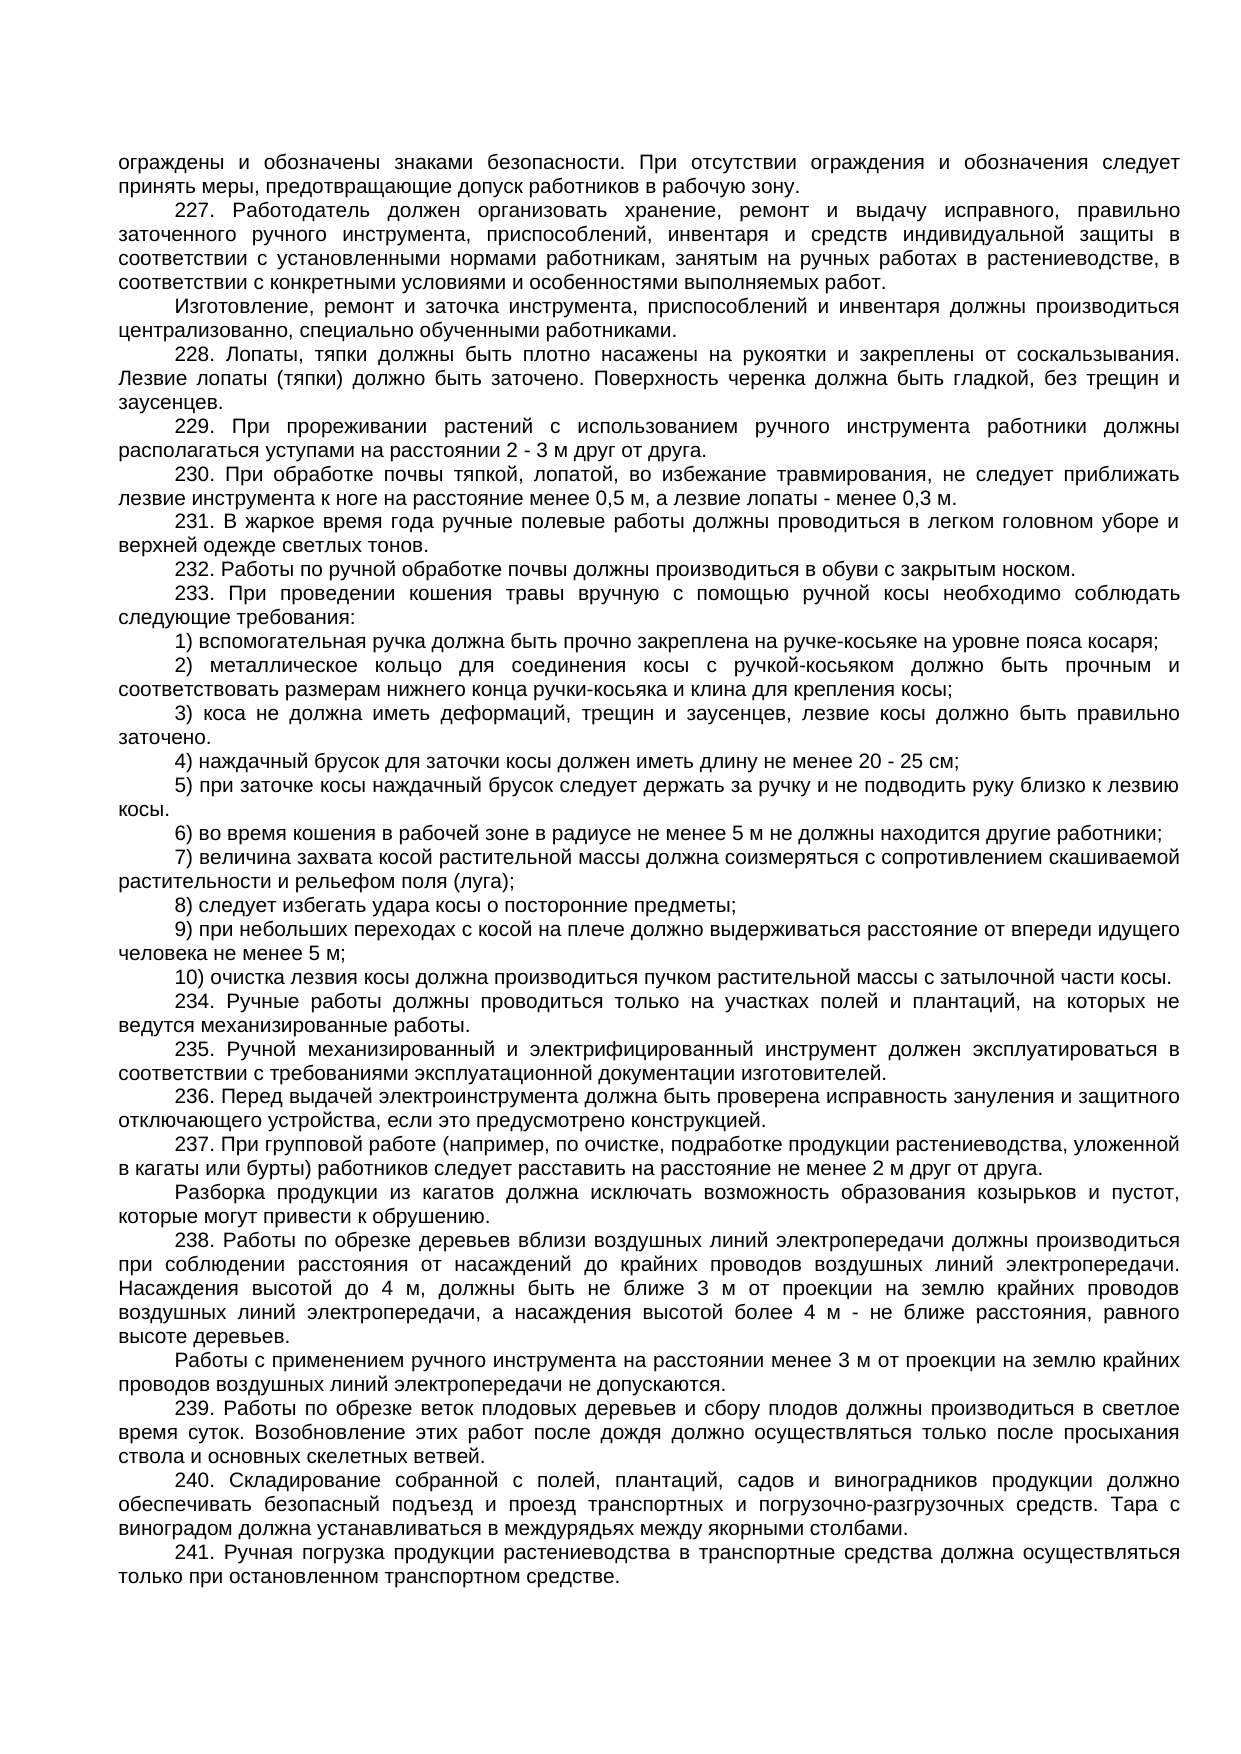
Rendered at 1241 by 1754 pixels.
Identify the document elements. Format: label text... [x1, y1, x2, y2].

text 9) при небольших переходах с косой на плече должно выдерживаться расстояние от впереди идущего человека не менее 5 м; [118, 917, 1181, 964]
text 228. Лопаты, тяпки должны быть плотно насажены на рукоятки и закреплены от соскальзывания. Лезвие лопаты (тяпки) должно быть заточено. Поверхность черенка должна быть гладкой, без трещин и заусенцев. [118, 342, 1181, 413]
text 233. При проведении кошения травы вручную с помощью ручной косы необходимо соблюдать следующие требования: [118, 581, 1181, 629]
text 230. При обработке почвы тяпкой, лопатой, во избежание травмирования, не следует приближать лезвие инструмента к ноге на расстояние менее 0,5 м, а лезвие лопаты - менее 0,3 м. [118, 461, 1181, 509]
text 4) наждачный брусок для заточки косы должен иметь длину не менее 20 - 25 см; [118, 749, 1181, 773]
text 3) коса не должна иметь деформаций, трещин и заусенцев, лезвие косы должно быть правильно заточено. [118, 701, 1181, 749]
text 1) вспомогательная ручка должна быть прочно закреплена на ручке-косьяке на уровне пояса косаря; [118, 629, 1181, 653]
text 10) очистка лезвия косы должна производиться пучком растительной массы с затылочной части косы. [118, 964, 1181, 988]
text 6) во время кошения в рабочей зоне в радиусе не менее 5 м не должны находится другие работники; [118, 821, 1181, 845]
text 2) металлическое кольцо для соединения косы с ручкой-косьяком должно быть прочным и соответствовать размерам нижнего конца ручки-косьяка и клина для крепления косы; [118, 653, 1181, 701]
text 7) величина захвата косой растительной массы должна соизмеряться с сопротивлением скашиваемой растительности и рельефом поля (луга); [118, 845, 1181, 893]
text 235. Ручной механизированный и электрифицированный инструмент должен эксплуатироваться в соответствии с требованиями эксплуатационной документации изготовителей. [118, 1036, 1181, 1084]
text Изготовление, ремонт и заточка инструмента, приспособлений и инвентаря должны производиться централизованно, специально обученными работниками. [118, 294, 1181, 342]
text 227. Работодатель должен организовать хранение, ремонт и выдачу исправного, правильно заточенного ручного инструмента, приспособлений, инвентаря и средств индивидуальной защиты в соответствии с установленными нормами работникам, занятым на ручных работах в растениеводстве, в соответствии с конкретными условиями и особенностями выполняемых работ. [118, 198, 1181, 294]
text 240. Складирование собранной с полей, плантаций, садов и виноградников продукции должно обеспечивать безопасный подъезд и проезд транспортных и погрузочно-разгрузочных средств. Тара с виноградом должна устанавливаться в междурядьях между якорными столбами. [118, 1468, 1181, 1539]
text 241. Ручная погрузка продукции растениеводства в транспортные средства должна осуществляться только при остановленном транспортном средстве. [118, 1539, 1181, 1587]
text 239. Работы по обрезке веток плодовых деревьев и сбору плодов должны производиться в светлое время суток. Возобновление этих работ после дождя должно осуществляться только после просыхания ствола и основных скелетных ветвей. [118, 1396, 1181, 1468]
text 238. Работы по обрезке деревьев вблизи воздушных линий электропередачи должны производиться при соблюдении расстояния от насаждений до крайних проводов воздушных линий электропередачи. Насаждения высотой до 4 м, должны быть не ближе 3 м от проекции на землю крайних проводов воздушных линий электропередачи, а насаждения высотой более 4 м - не ближе расстояния, равного высоте деревьев. [118, 1228, 1181, 1348]
text 231. В жаркое время года ручные полевые работы должны проводиться в легком головном уборе и верхней одежде светлых тонов. [118, 509, 1181, 557]
text 5) при заточке косы наждачный брусок следует держать за ручку и не подводить руку близко к лезвию косы. [118, 773, 1181, 821]
text 236. Перед выдачей электроинструмента должна быть проверена исправность зануления и защитного отключающего устройства, если это предусмотрено конструкцией. [118, 1084, 1181, 1132]
text Разборка продукции из кагатов должна исключать возможность образования козырьков и пустот, которые могут привести к обрушению. [118, 1180, 1181, 1228]
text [118, 150, 1181, 198]
text 229. При прореживании растений с использованием ручного инструмента работники должны располагаться уступами на расстоянии 2 - 3 м друг от друга. [118, 413, 1181, 461]
text Работы с применением ручного инструмента на расстоянии менее 3 м от проекции на землю крайних проводов воздушных линий электропередачи не допускаются. [118, 1348, 1181, 1396]
text 237. При групповой работе (например, по очистке, подработке продукции растениеводства, уложенной в кагаты или бурты) работников следует расставить на расстояние не менее 2 м друг от друга. [118, 1132, 1181, 1180]
text 234. Ручные работы должны проводиться только на участках полей и плантаций, на которых не ведутся механизированные работы. [118, 988, 1181, 1036]
text 8) следует избегать удара косы о посторонние предметы; [118, 893, 1181, 917]
text 232. Работы по ручной обработке почвы должны производиться в обуви с закрытым носком. [118, 557, 1181, 581]
